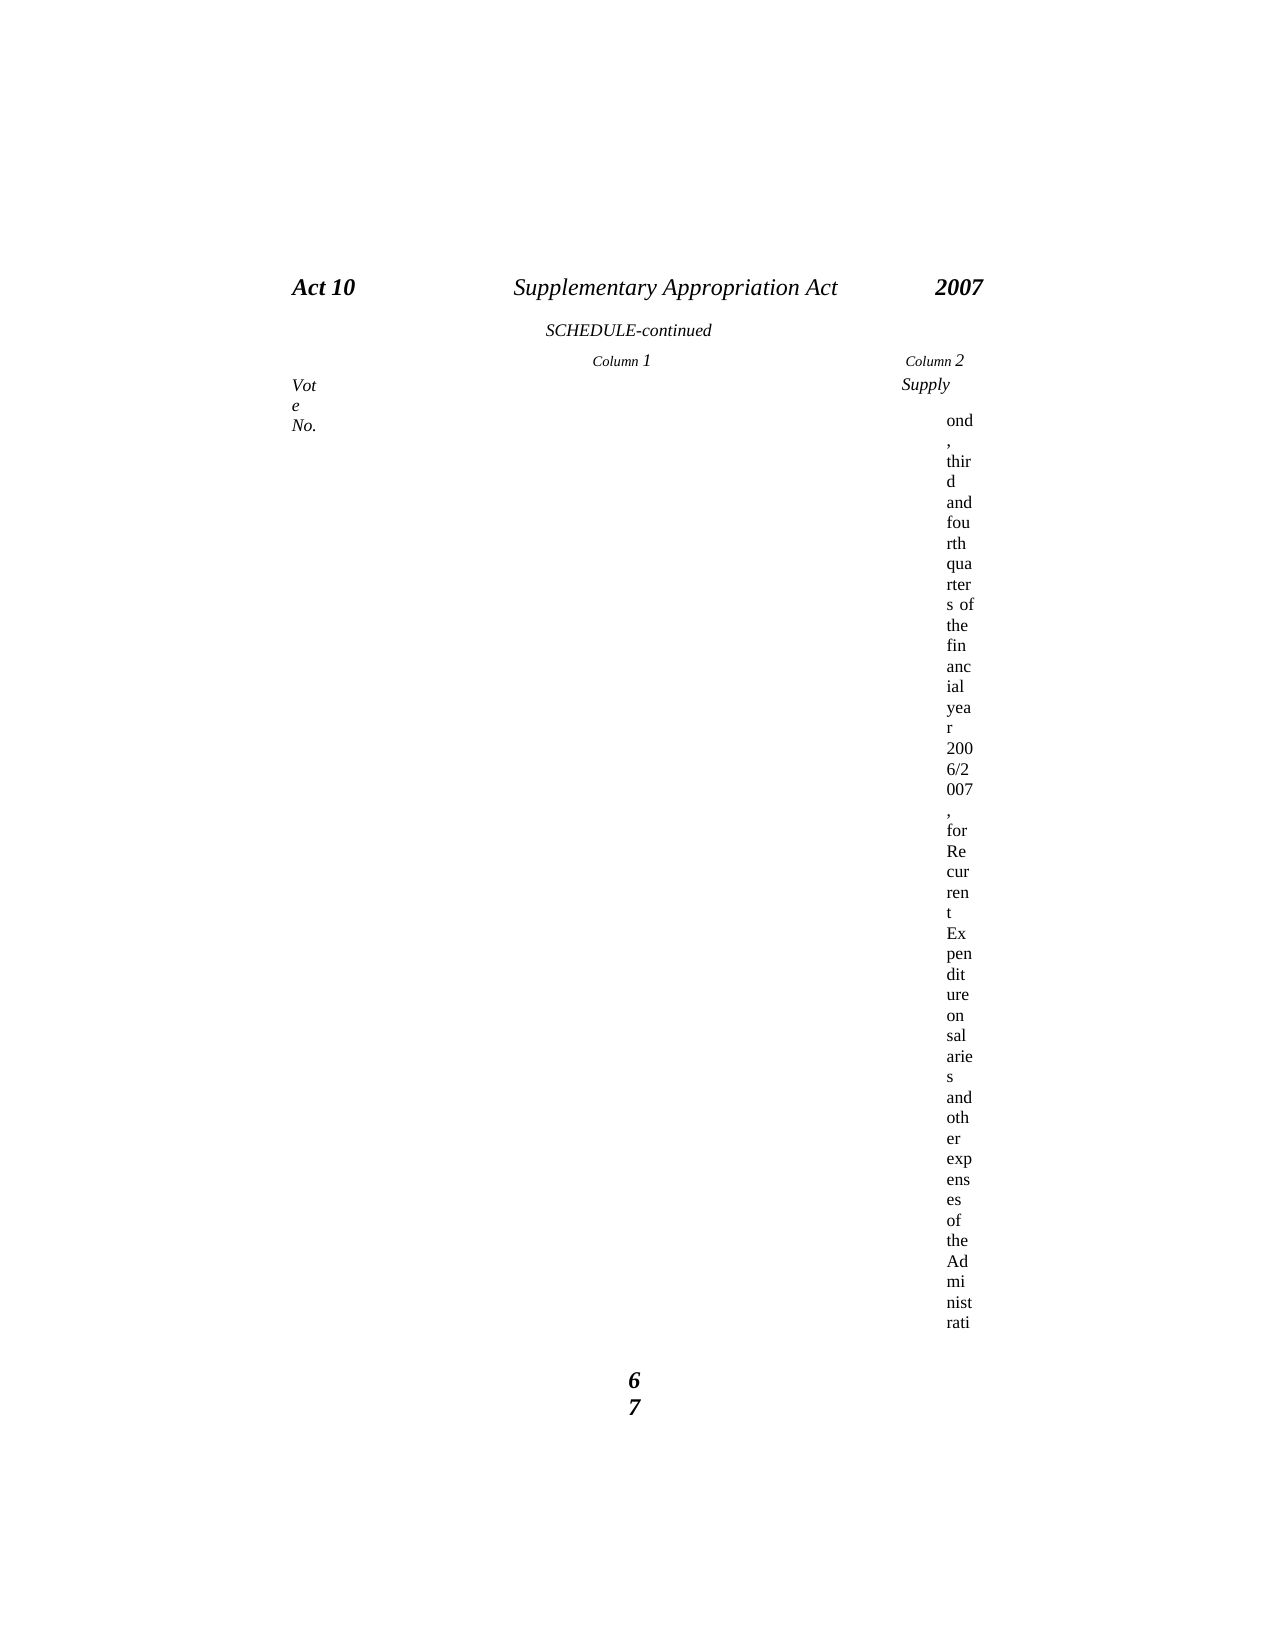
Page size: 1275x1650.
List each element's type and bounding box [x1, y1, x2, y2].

text [901, 410, 974, 1333]
